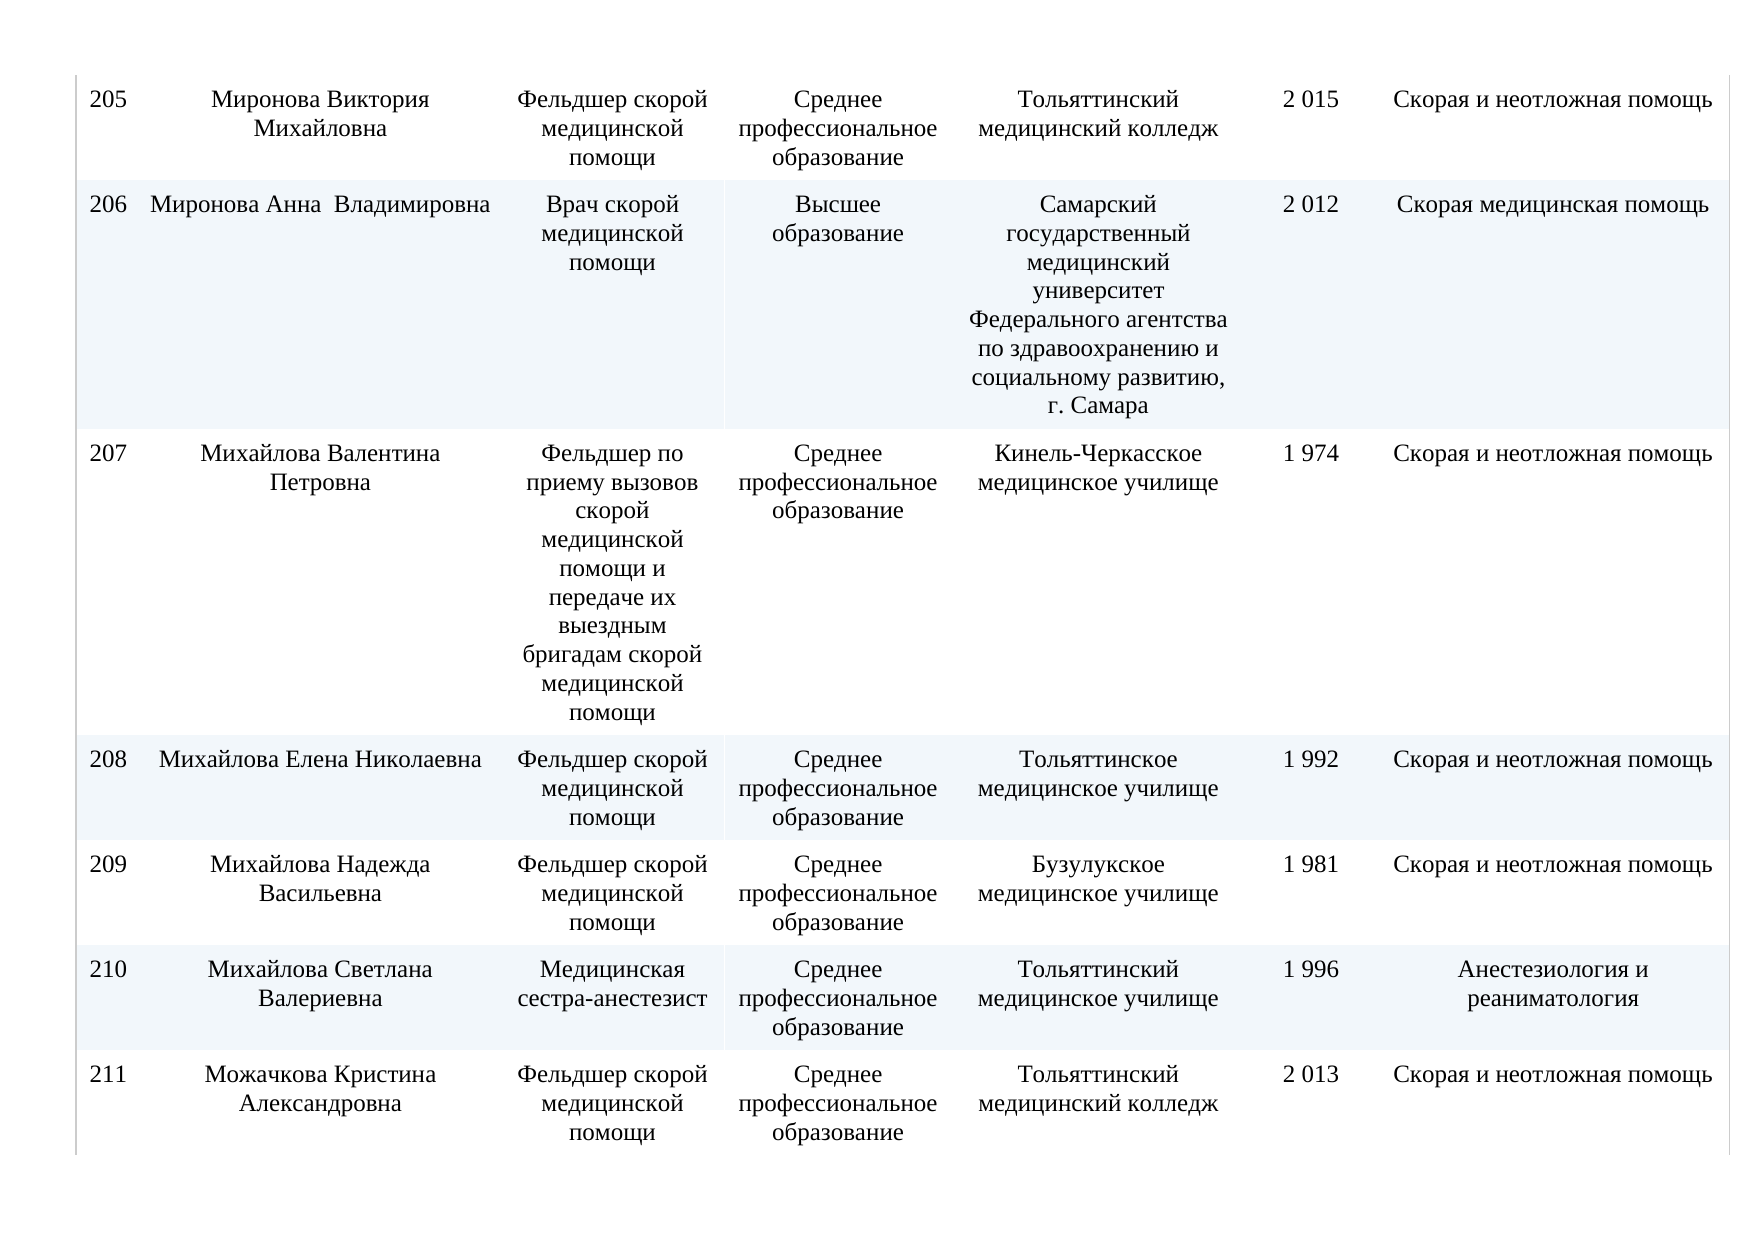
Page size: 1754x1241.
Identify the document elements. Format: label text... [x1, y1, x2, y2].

table_cell 205 [77, 75, 140, 180]
table_cell Анестезиология и реаниматология [1376, 945, 1729, 1050]
table_cell 211 [77, 1050, 140, 1155]
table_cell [725, 1050, 951, 1155]
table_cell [951, 75, 1245, 180]
table_cell 2 012 [1245, 180, 1376, 429]
table_cell Врач скорой медицинской помощи [500, 180, 724, 429]
table_cell Можачкова Кристина Александровна [140, 1050, 500, 1155]
table_cell Среднее профессиональное образование [725, 735, 951, 840]
table_cell Миронова Анна Владимировна [140, 180, 500, 429]
table_cell Михайлова Елена Николаевна [140, 735, 500, 840]
table_cell Скорая и неотложная помощь [1376, 735, 1729, 840]
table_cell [1376, 1050, 1729, 1155]
table_cell 208 [77, 735, 140, 840]
table_cell Среднее профессиональное образование [725, 945, 951, 1050]
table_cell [500, 1050, 724, 1155]
table_cell Скорая медицинская помощь [1376, 180, 1729, 429]
table_cell Тольяттинское медицинское училище [951, 735, 1245, 840]
table_cell 1 974 [1245, 429, 1376, 735]
table_cell 207 [77, 429, 140, 735]
table_cell 209 [77, 840, 140, 945]
table_cell Скорая и неотложная помощь [1376, 840, 1729, 945]
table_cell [725, 75, 951, 180]
table_cell 210 [77, 945, 140, 1050]
table_cell Медицинская сестра-анестезист [500, 945, 724, 1050]
table_cell Среднее профессиональное образование [725, 840, 951, 945]
table_cell 1 981 [1245, 840, 1376, 945]
table_cell Фельдшер скорой медицинской помощи [500, 840, 724, 945]
table_cell Михайлова Надежда Васильевна [140, 840, 500, 945]
table_cell 2 013 [1245, 1050, 1376, 1155]
table_cell 1 992 [1245, 735, 1376, 840]
table_cell Самарский государственный медицинский университет Федерального агентства по здравоохранению и социальному развитию, г. Самара [951, 180, 1245, 429]
table_cell Высшее образование [725, 180, 951, 429]
table_cell 2 015 [1245, 75, 1376, 180]
table_cell Фельдшер скорой медицинской помощи [500, 735, 724, 840]
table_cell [500, 75, 724, 180]
table_cell Миронова Виктория Михайловна [140, 75, 500, 180]
table_cell Михайлова Светлана Валериевна [140, 945, 500, 1050]
table_cell Фельдшер по приему вызовов скорой медицинской помощи и передаче их выездным бригадам скорой медицинской помощи [500, 429, 724, 735]
table_cell Скорая и неотложная помощь [1376, 429, 1729, 735]
table_cell Среднее профессиональное образование [725, 429, 951, 735]
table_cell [1376, 75, 1729, 180]
table_cell Кинель-Черкасское медицинское училище [951, 429, 1245, 735]
table_cell 1 996 [1245, 945, 1376, 1050]
table_cell Тольяттинский медицинский колледж [951, 1050, 1245, 1155]
table_cell Михайлова Валентина Петровна [140, 429, 500, 735]
table_cell 206 [77, 180, 140, 429]
table_cell Бузулукское медицинское училище [951, 840, 1245, 945]
table_cell Тольяттинский медицинское училище [951, 945, 1245, 1050]
